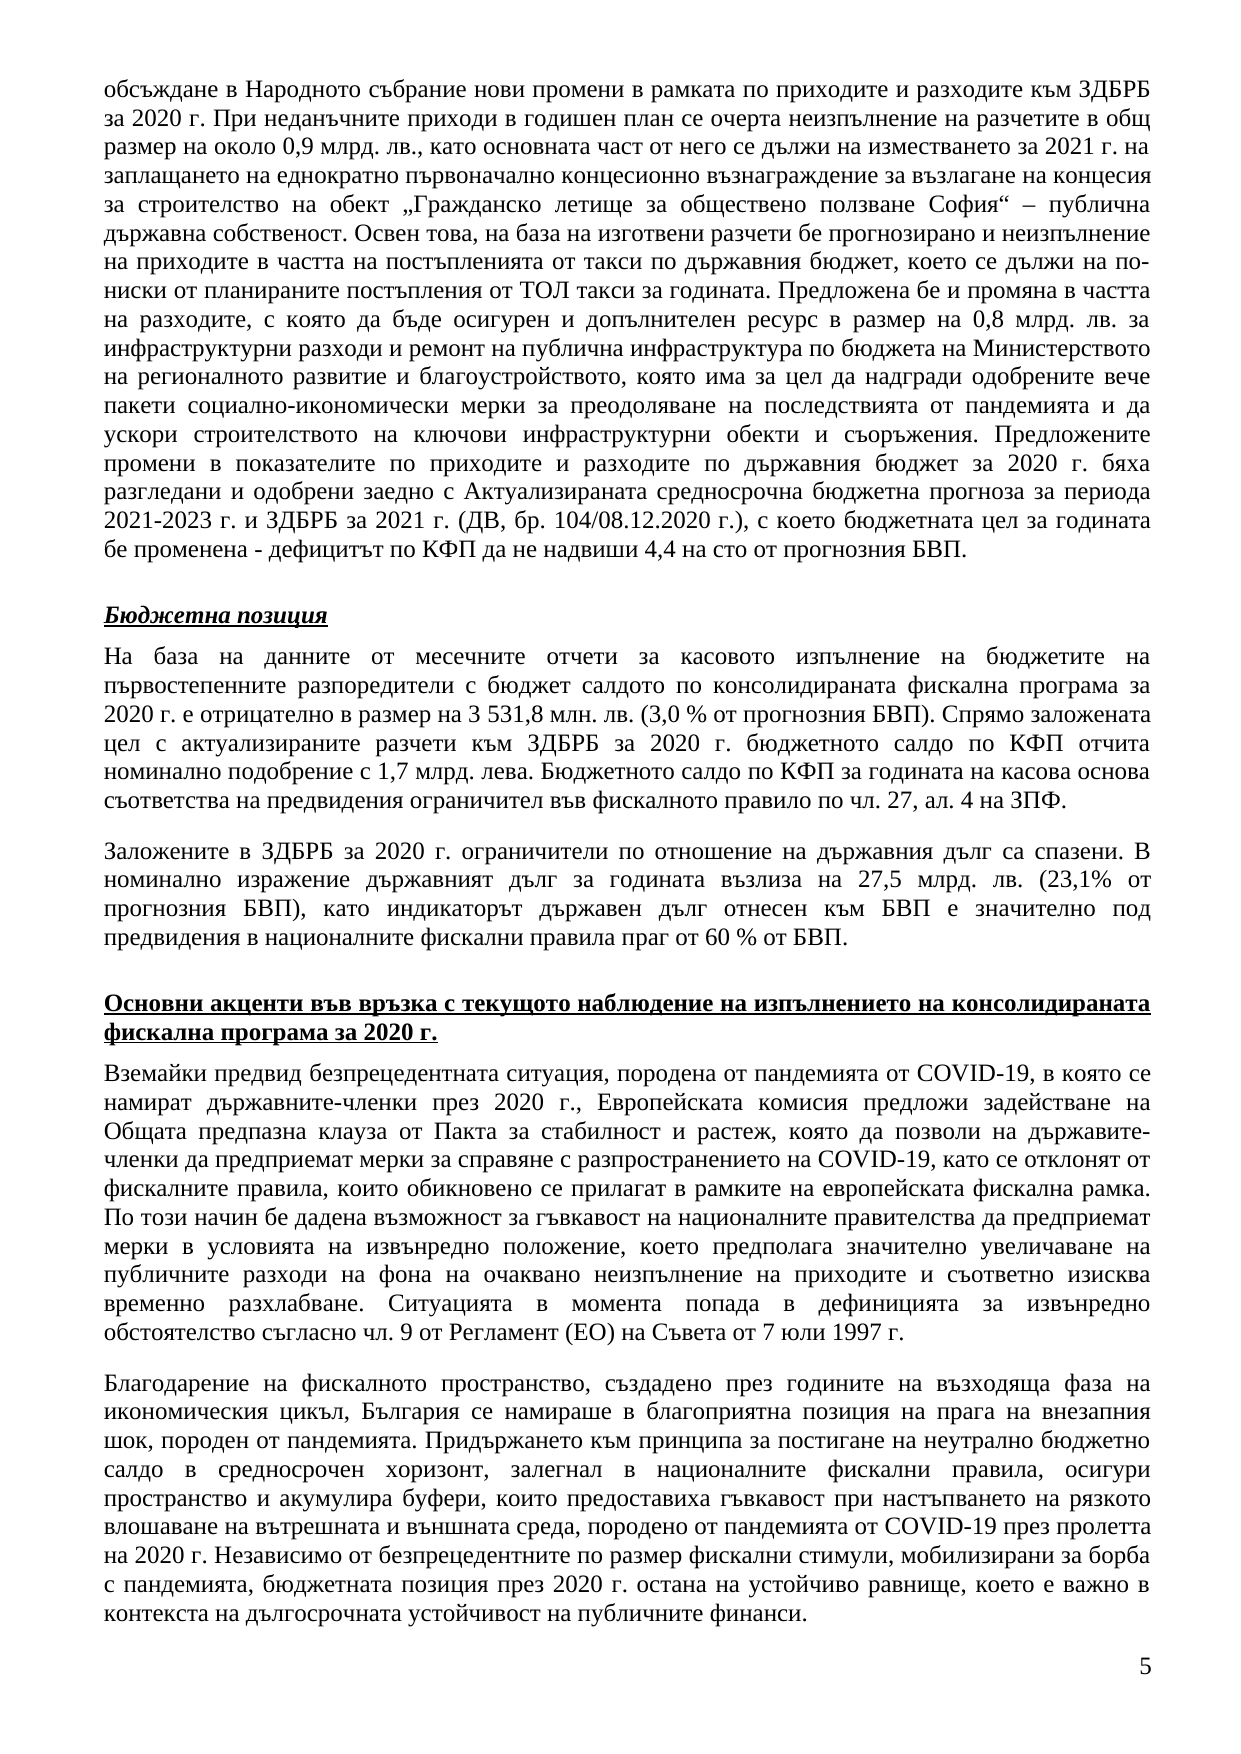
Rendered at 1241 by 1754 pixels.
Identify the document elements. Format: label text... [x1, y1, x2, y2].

text Заложените в ЗДБРБ за 2020 г. ограничители по отношение на държавния дълг са спазени. В номинално изражение държавният дълг за годината възлиза на 27,5 млрд. лв. (23,1% от прогнозния БВП), като индикаторът държавен дълг отнесен към БВП е значително под предвидения в националните фискални правила праг от 60 % от БВП. [103, 836, 1152, 951]
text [103, 74, 1152, 563]
text Благодарение на фискалното пространство, създадено през годините на възходяща фаза на икономическия цикъл, България се намираше в благоприятна позиция на прага на внезапния шок, породен от пандемията. Придържането към принципа за постигане на неутрално бюджетно салдо в средносрочен хоризонт, залегнал в националните фискални правила, осигури пространство и акумулира буфери, които предоставиха гъвкавост при настъпването на рязкото влошаване на вътрешната и външната среда, породено от пандемията от COVID-19 през пролетта на 2020 г. Независимо от безпрецедентните по размер фискални стимули, мобилизирани за борба с пандемията, бюджетната позиция през 2020 г. остана на устойчиво равнище, което е важно в контекста на дългосрочната устойчивост на публичните финанси. [103, 1368, 1152, 1626]
text Бюджетна позиция [103, 600, 1152, 629]
text На база на данните от месечните отчети за касовото изпълнение на бюджетите на първостепенните разпоредители с бюджет салдото по консолидираната фискална програма за 2020 г. е отрицателно в размер на 3 531,8 млн. лв. (3,0 % от прогнозния БВП). Спрямо заложената цел с актуализираните разчети към ЗДБРБ за 2020 г. бюджетното салдо по КФП отчита номинално подобрение с 1,7 млрд. лева. Бюджетното салдо по КФП за годината на касова основа съответства на предвидения ограничител във фискалното правило по чл. 27, ал. 4 на ЗПФ. [103, 641, 1152, 814]
text Основни акценти във връзка с текущото наблюдение на изпълнението на консолидираната фискална програма за 2020 г. [103, 988, 1152, 1046]
text Вземайки предвид безпрецедентната ситуация, породена от пандемията от COVID-19, в която се намират държавните-членки през 2020 г., Европейската комисия предложи задействане на Общата предпазна клауза от Пакта за стабилност и растеж, която да позволи на държавите-членки да предприемат мерки за справяне с разпространението на COVID-19, като се отклонят от фискалните правила, които обикновено се прилагат в рамките на европейската фискална рамка. По този начин бе дадена възможност за гъвкавост на националните правителства да предприемат мерки в условията на извънредно положение, което предполага значително увеличаване на публичните разходи на фона на очаквано неизпълнение на приходите и съответно изисква временно разхлабване. Ситуацията в момента попада в дефиницията за извънредно обстоятелство съгласно чл. 9 от Регламент (ЕО) на Съвета от 7 юли 1997 г. [103, 1058, 1152, 1346]
